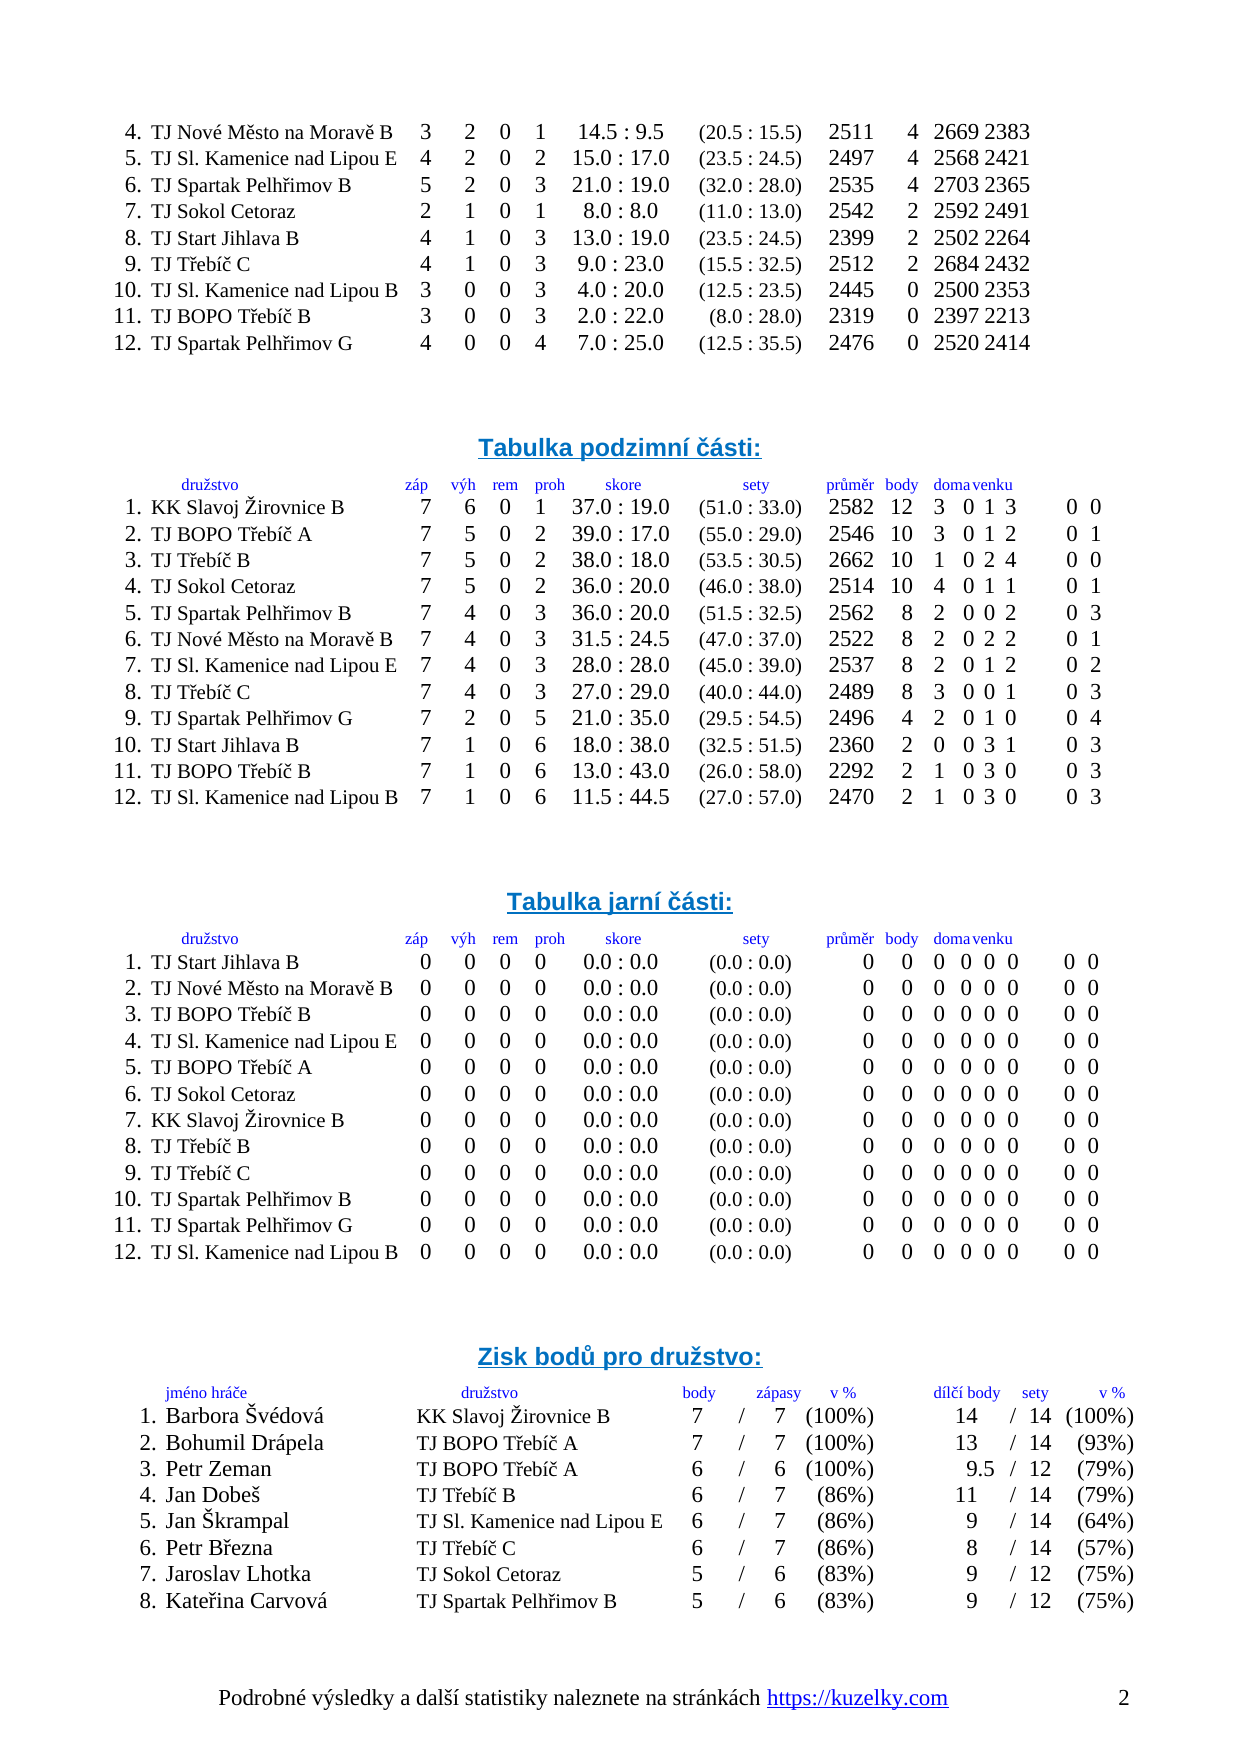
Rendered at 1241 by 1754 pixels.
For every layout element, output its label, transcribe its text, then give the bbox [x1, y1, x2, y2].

text 11. TJ BOPO Třebíč B 7 1 0 6 13.0 : 43.0 (26.0 : 58.0) 2292 2 1 0 3 0 0 3 [106, 757, 1134, 783]
text 9. TJ Třebíč C 0 0 0 0 0.0 : 0.0 (0.0 : 0.0) 0 0 0 0 0 0 0 0 [106, 1159, 1134, 1185]
text 6. TJ Sokol Cetoraz 0 0 0 0 0.0 : 0.0 (0.0 : 0.0) 0 0 0 0 0 0 0 0 [106, 1079, 1134, 1106]
text 4. TJ Sl. Kamenice nad Lipou E 0 0 0 0 0.0 : 0.0 (0.0 : 0.0) 0 0 0 0 0 0 0 0 [106, 1027, 1134, 1053]
text 8. TJ Třebíč B 0 0 0 0 0.0 : 0.0 (0.0 : 0.0) 0 0 0 0 0 0 0 0 [106, 1132, 1134, 1159]
text 5. TJ Spartak Pelhřimov B 7 4 0 3 36.0 : 20.0 (51.5 : 32.5) 2562 8 2 0 0 2 0 3 [106, 599, 1134, 625]
text 11. TJ Spartak Pelhřimov G 0 0 0 0 0.0 : 0.0 (0.0 : 0.0) 0 0 0 0 0 0 0 0 [106, 1211, 1134, 1238]
text 8. Kateřina Carvová TJ Spartak Pelhřimov B 5 / 6 (83%) 9 / 12 (75%) [106, 1587, 1134, 1613]
text 4. TJ Nové Město na Moravě B 3 2 0 1 14.5 : 9.5 (20.5 : 15.5) 2511 4 2669 2383 [106, 118, 1134, 144]
text 3. TJ BOPO Třebíč B 0 0 0 0 0.0 : 0.0 (0.0 : 0.0) 0 0 0 0 0 0 0 0 [106, 1001, 1134, 1027]
text 1. TJ Start Jihlava B 0 0 0 0 0.0 : 0.0 (0.0 : 0.0) 0 0 0 0 0 0 0 0 [106, 948, 1134, 974]
text 7. Jaroslav Lhotka TJ Sokol Cetoraz 5 / 6 (83%) 9 / 12 (75%) [106, 1560, 1134, 1587]
text 2. TJ Nové Město na Moravě B 0 0 0 0 0.0 : 0.0 (0.0 : 0.0) 0 0 0 0 0 0 0 0 [106, 974, 1134, 1001]
text Zisk bodů pro družstvo: [94, 1342, 1145, 1371]
text 5. TJ BOPO Třebíč A 0 0 0 0 0.0 : 0.0 (0.0 : 0.0) 0 0 0 0 0 0 0 0 [106, 1053, 1134, 1079]
text 10. TJ Sl. Kamenice nad Lipou B 3 0 0 3 4.0 : 20.0 (12.5 : 23.5) 2445 0 2500 2353 [106, 276, 1134, 303]
text 3. TJ Třebíč B 7 5 0 2 38.0 : 18.0 (53.5 : 30.5) 2662 10 1 0 2 4 0 0 [106, 546, 1134, 572]
text 2. TJ BOPO Třebíč A 7 5 0 2 39.0 : 17.0 (55.0 : 29.0) 2546 10 3 0 1 2 0 1 [106, 520, 1134, 546]
text 7. KK Slavoj Žirovnice B 0 0 0 0 0.0 : 0.0 (0.0 : 0.0) 0 0 0 0 0 0 0 0 [106, 1106, 1134, 1132]
text 8. TJ Třebíč C 7 4 0 3 27.0 : 29.0 (40.0 : 44.0) 2489 8 3 0 0 1 0 3 [106, 678, 1134, 704]
text 4. Jan Dobeš TJ Třebíč B 6 / 7 (86%) 11 / 14 (79%) [106, 1481, 1134, 1508]
text 9. TJ Spartak Pelhřimov G 7 2 0 5 21.0 : 35.0 (29.5 : 54.5) 2496 4 2 0 1 0 0 4 [106, 704, 1134, 731]
text 5. TJ Sl. Kamenice nad Lipou E 4 2 0 2 15.0 : 17.0 (23.5 : 24.5) 2497 4 2568 2421 [106, 144, 1134, 171]
text 6. Petr Března TJ Třebíč C 6 / 7 (86%) 8 / 14 (57%) [106, 1534, 1134, 1560]
text 7. TJ Sl. Kamenice nad Lipou E 7 4 0 3 28.0 : 28.0 (45.0 : 39.0) 2537 8 2 0 1 2 0 2 [106, 652, 1134, 678]
text Tabulka jarní části: [94, 887, 1145, 916]
text 3. Petr Zeman TJ BOPO Třebíč A 6 / 6 (100%) 9.5 / 12 (79%) [106, 1455, 1134, 1481]
text 6. TJ Nové Město na Moravě B 7 4 0 3 31.5 : 24.5 (47.0 : 37.0) 2522 8 2 0 2 2 0 1 [106, 625, 1134, 652]
text 11. TJ BOPO Třebíč B 3 0 0 3 2.0 : 22.0 (8.0 : 28.0) 2319 0 2397 2213 [106, 303, 1134, 329]
text 4. TJ Sokol Cetoraz 7 5 0 2 36.0 : 20.0 (46.0 : 38.0) 2514 10 4 0 1 1 0 1 [106, 572, 1134, 599]
text družstvo záp výh rem proh skore sety průměr body doma venku [106, 474, 1134, 493]
text 5. Jan Škrampal TJ Sl. Kamenice nad Lipou E 6 / 7 (86%) 9 / 14 (64%) [106, 1508, 1134, 1534]
text 1. KK Slavoj Žirovnice B 7 6 0 1 37.0 : 19.0 (51.0 : 33.0) 2582 12 3 0 1 3 0 0 [106, 493, 1134, 520]
text 12. TJ Sl. Kamenice nad Lipou B 7 1 0 6 11.5 : 44.5 (27.0 : 57.0) 2470 2 1 0 3 0 0 3 [106, 783, 1134, 810]
text 6. TJ Spartak Pelhřimov B 5 2 0 3 21.0 : 19.0 (32.0 : 28.0) 2535 4 2703 2365 [106, 171, 1134, 197]
text 2. Bohumil Drápela TJ BOPO Třebíč A 7 / 7 (100%) 13 / 14 (93%) [106, 1428, 1134, 1455]
text 7. TJ Sokol Cetoraz 2 1 0 1 8.0 : 8.0 (11.0 : 13.0) 2542 2 2592 2491 [106, 197, 1134, 223]
text družstvo záp výh rem proh skore sety průměr body doma venku [106, 929, 1134, 948]
text Tabulka podzimní části: [94, 433, 1145, 462]
text 9. TJ Třebíč C 4 1 0 3 9.0 : 23.0 (15.5 : 32.5) 2512 2 2684 2432 [106, 250, 1134, 276]
text 10. TJ Start Jihlava B 7 1 0 6 18.0 : 38.0 (32.5 : 51.5) 2360 2 0 0 3 1 0 3 [106, 731, 1134, 757]
text 12. TJ Spartak Pelhřimov G 4 0 0 4 7.0 : 25.0 (12.5 : 35.5) 2476 0 2520 2414 [106, 329, 1134, 355]
text jméno hráče družstvo body zápasy v % dílčí body sety v % [106, 1383, 1134, 1402]
text 10. TJ Spartak Pelhřimov B 0 0 0 0 0.0 : 0.0 (0.0 : 0.0) 0 0 0 0 0 0 0 0 [106, 1185, 1134, 1211]
text 12. TJ Sl. Kamenice nad Lipou B 0 0 0 0 0.0 : 0.0 (0.0 : 0.0) 0 0 0 0 0 0 0 0 [106, 1238, 1134, 1264]
text 8. TJ Start Jihlava B 4 1 0 3 13.0 : 19.0 (23.5 : 24.5) 2399 2 2502 2264 [106, 223, 1134, 250]
text 1. Barbora Švédová KK Slavoj Žirovnice B 7 / 7 (100%) 14 / 14 (100%) [106, 1402, 1134, 1428]
